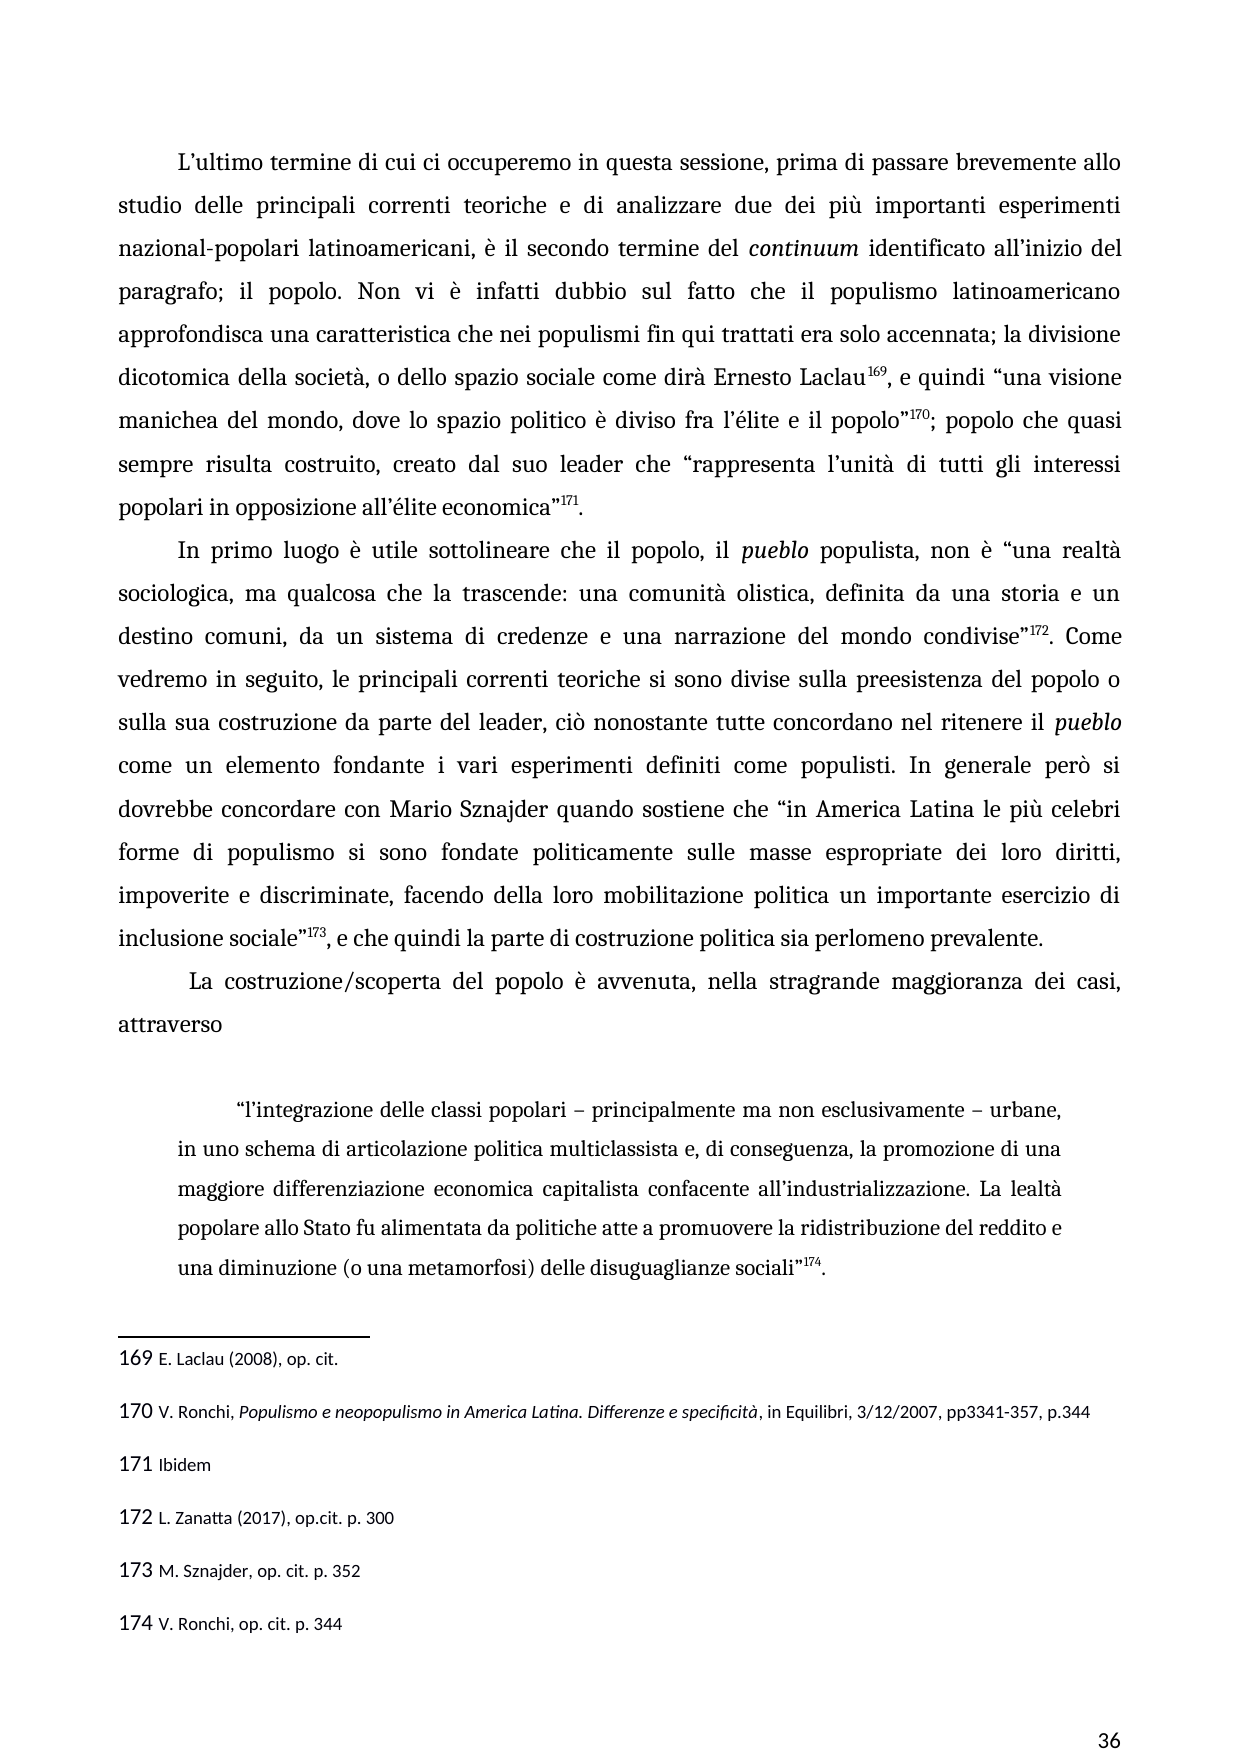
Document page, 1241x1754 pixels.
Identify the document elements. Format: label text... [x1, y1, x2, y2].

text “l’integrazione delle classi popolari – principalmente ma non esclusivamente – urbane, in uno schema di articolazione politica multiclassista e, di conseguenza, la promozione di una maggiore differenziazione economica capitalista confacente all’industrializzazione. La lealtà popolare allo Stato fu alimentata da politiche atte a promuovere la ridistribuzione del reddito e una diminuzione (o una metamorfosi) delle disuguaglianze sociali”. [177, 1096, 1063, 1281]
text In primo luogo è utile sottolineare che il popolo, il pueblo populista, non è “una realtà sociologica, ma qualcosa che la trascende: una comunità olistica, definita da una storia e un destino comuni, da un sistema di credenze e una narrazione del mondo condivise”. Come vedremo in seguito, le principali correnti teoriche si sono divise sulla preesistenza del popolo o sulla sua costruzione da parte del leader, ciò nonostante tutte concordano nel ritenere il pueblo come un elemento fondante i vari esperimenti definiti come populisti. In generale però si dovrebbe concordare con Mario Sznajder quando sostiene che “in America Latina le più celebri forme di populismo si sono fondate politicamente sulle masse espropriate dei loro diritti, impoverite e discriminate, facendo della loro mobilitazione politica un importante esercizio di inclusione sociale”, e che quindi la parte di costruzione politica sia perlomeno prevalente. [118, 536, 1122, 953]
text L’ultimo termine di cui ci occuperemo in questa sessione, prima di passare brevemente allo studio delle principali correnti teoriche e di analizzare due dei più importanti esperimenti nazional-popolari latinoamericani, è il secondo termine del continuum identificato all’inizio del paragrafo; il popolo. Non vi è infatti dubbio sul fatto che il populismo latinoamericano approfondisca una caratteristica che nei populismi fin qui trattati era solo accennata; la divisione dicotomica della società, o dello spazio sociale come dirà Ernesto Laclau, e quindi “una visione manichea del mondo, dove lo spazio politico è diviso fra l’élite e il popolo”; popolo che quasi sempre risulta costruito, creato dal suo leader che “rappresenta l’unità di tutti gli interessi popolari in opposizione all’élite economica”. [118, 148, 1122, 521]
text La costruzione/scoperta del popolo è avvenuta, nella stragrande maggioranza dei casi, attraverso [118, 967, 1122, 1039]
